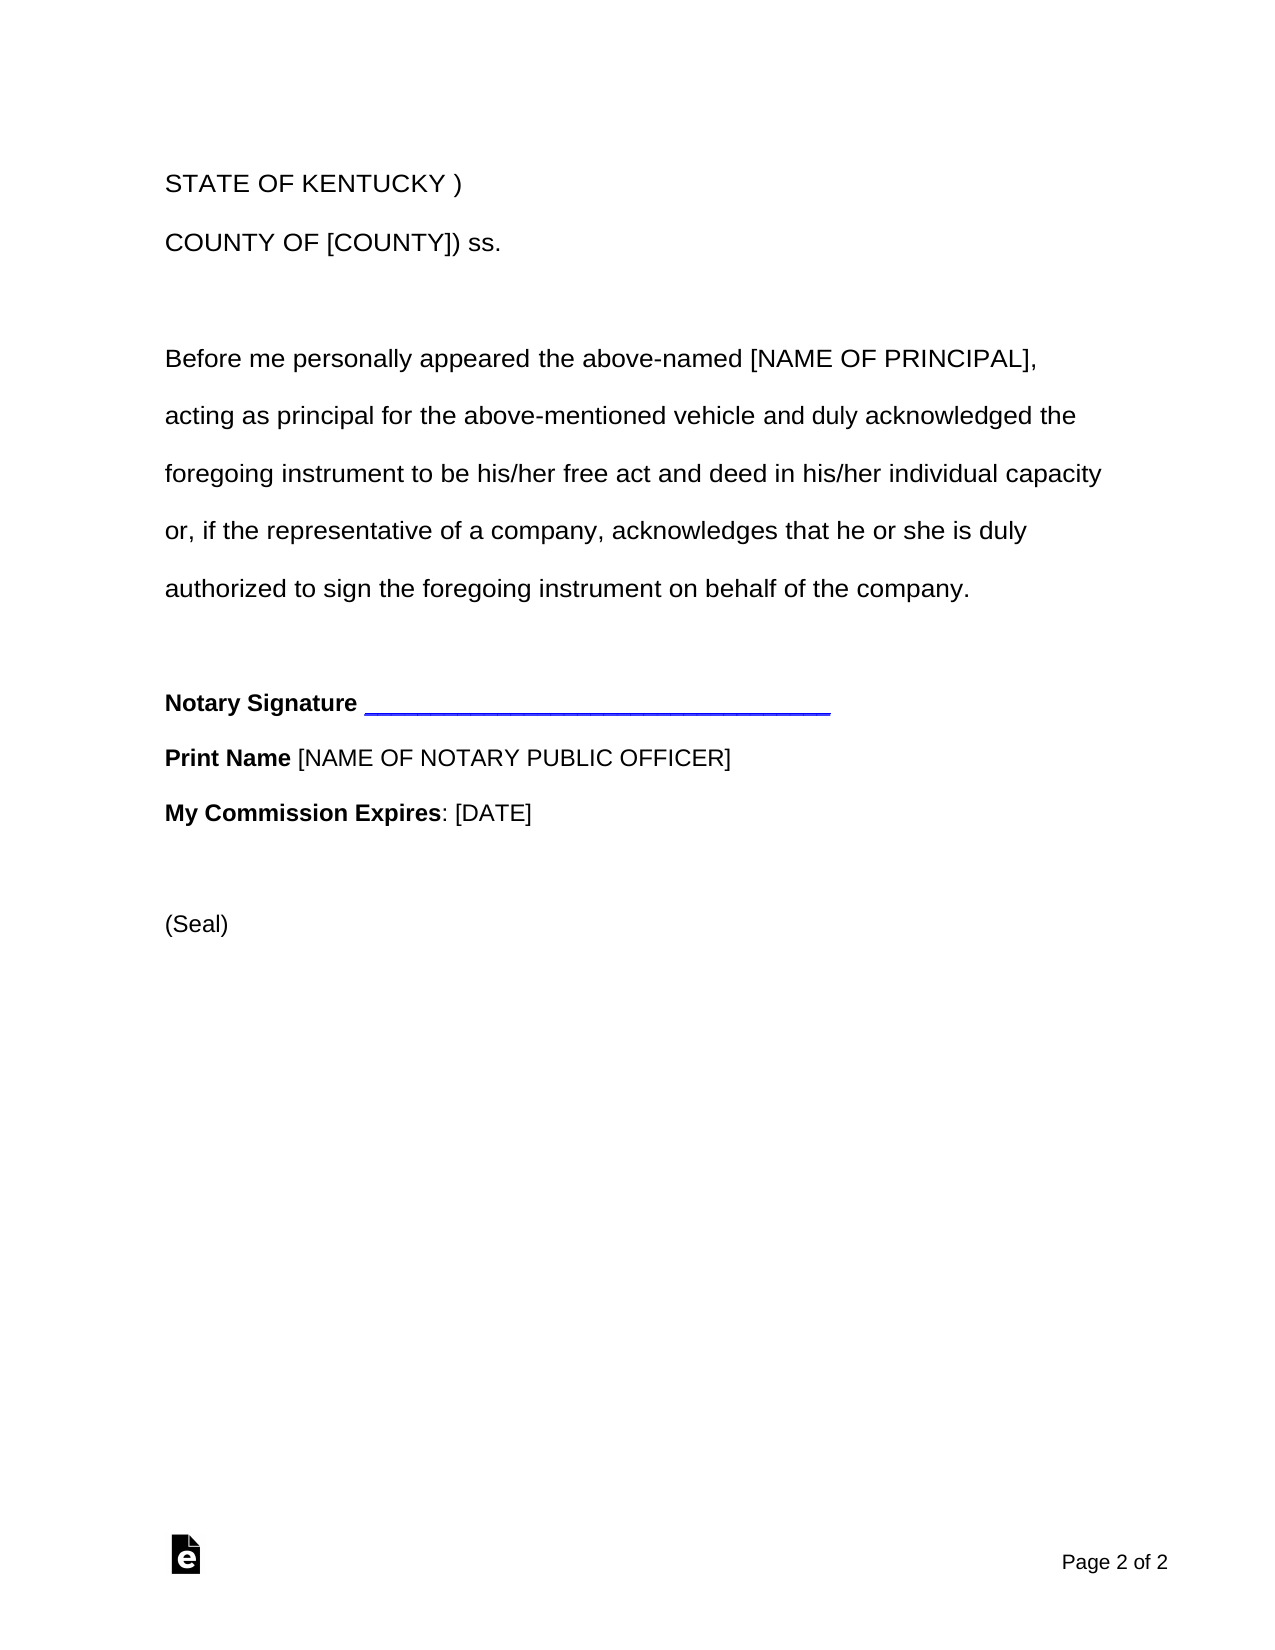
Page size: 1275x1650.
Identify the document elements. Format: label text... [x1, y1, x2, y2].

text Notary Signature ___________________________________ [164, 689, 1111, 716]
text Print Name [NAME OF NOTARY PUBLIC OFFICER] [164, 744, 1111, 771]
text Before me personally appeared the above-named [NAME OF PRINCIPAL], acting as principal for the above-mentioned vehicle and duly acknowledged the foregoing instrument to be his/her free act and deed in his/her individual capacity or, if the representative of a company, acknowledges that he or she is duly authorized to sign the foregoing instrument on behalf of the company. [164, 344, 1111, 602]
picture [164, 1533, 207, 1575]
text (Seal) [164, 909, 1111, 937]
text COUNTY OF [COUNTY]) ss. [164, 228, 1111, 256]
text My Commission Expires: [DATE] [164, 799, 1111, 827]
text STATE OF KENTUCKY ) [164, 169, 1111, 197]
